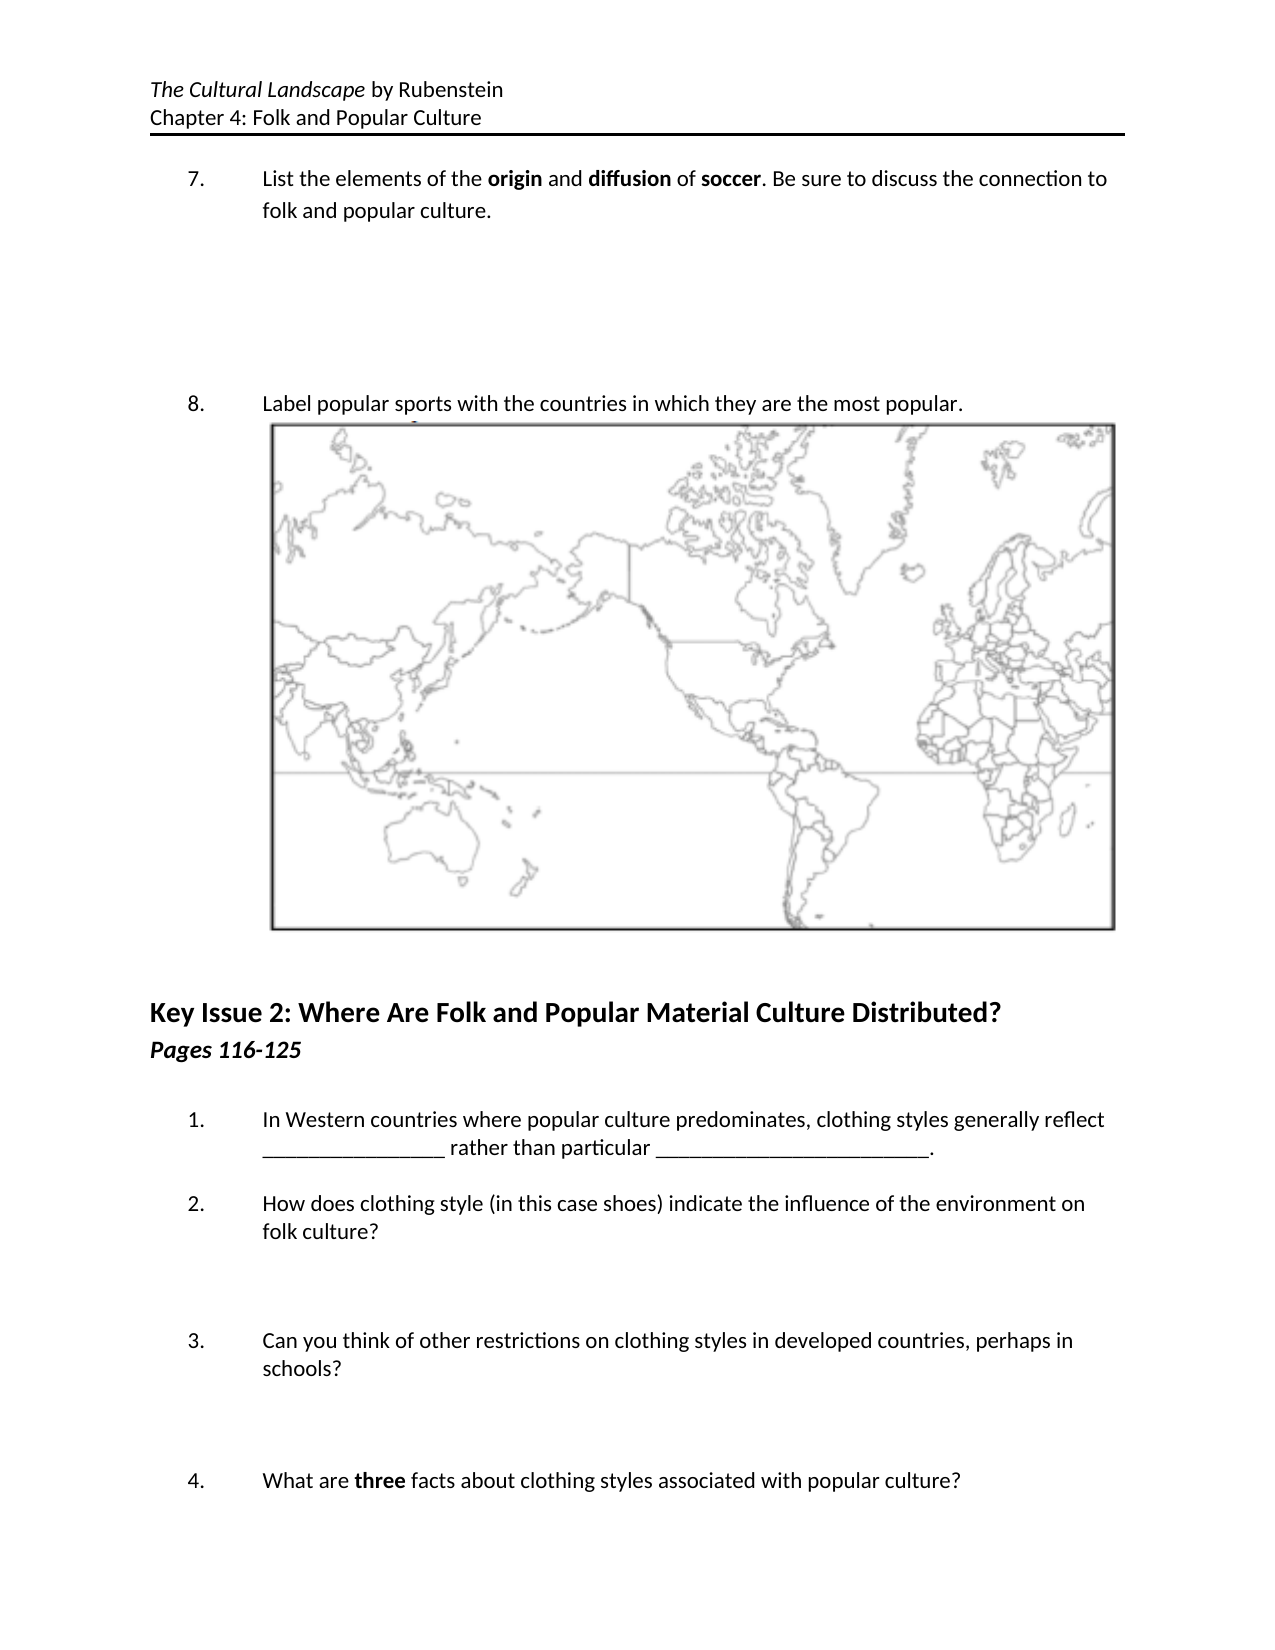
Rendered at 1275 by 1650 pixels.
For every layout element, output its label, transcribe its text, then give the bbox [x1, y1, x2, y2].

list What are three facts about clothing styles associated with popular culture? [187, 1466, 1125, 1494]
list List the elements of the origin and diffusion of soccer. Be sure to discuss the connection to folk and popular culture. [187, 164, 1125, 224]
text Key Issue 2: Where Are Folk and Popular Material Culture Distributed? [150, 994, 1125, 1029]
text Pages 116-125 [150, 1035, 1125, 1065]
list Label popular sports with the countries in which they are the most popular. [187, 389, 1125, 418]
list Can you think of other restrictions on clothing styles in developed countries, perhaps in schools? [187, 1326, 1125, 1382]
list In Western countries where popular culture predominates, clothing styles generally reflect ________________ rather than particular ________________________. [187, 1105, 1125, 1161]
picture [262, 421, 1132, 937]
list How does clothing style (in this case shoes) indicate the influence of the environment on folk culture? [187, 1189, 1125, 1245]
